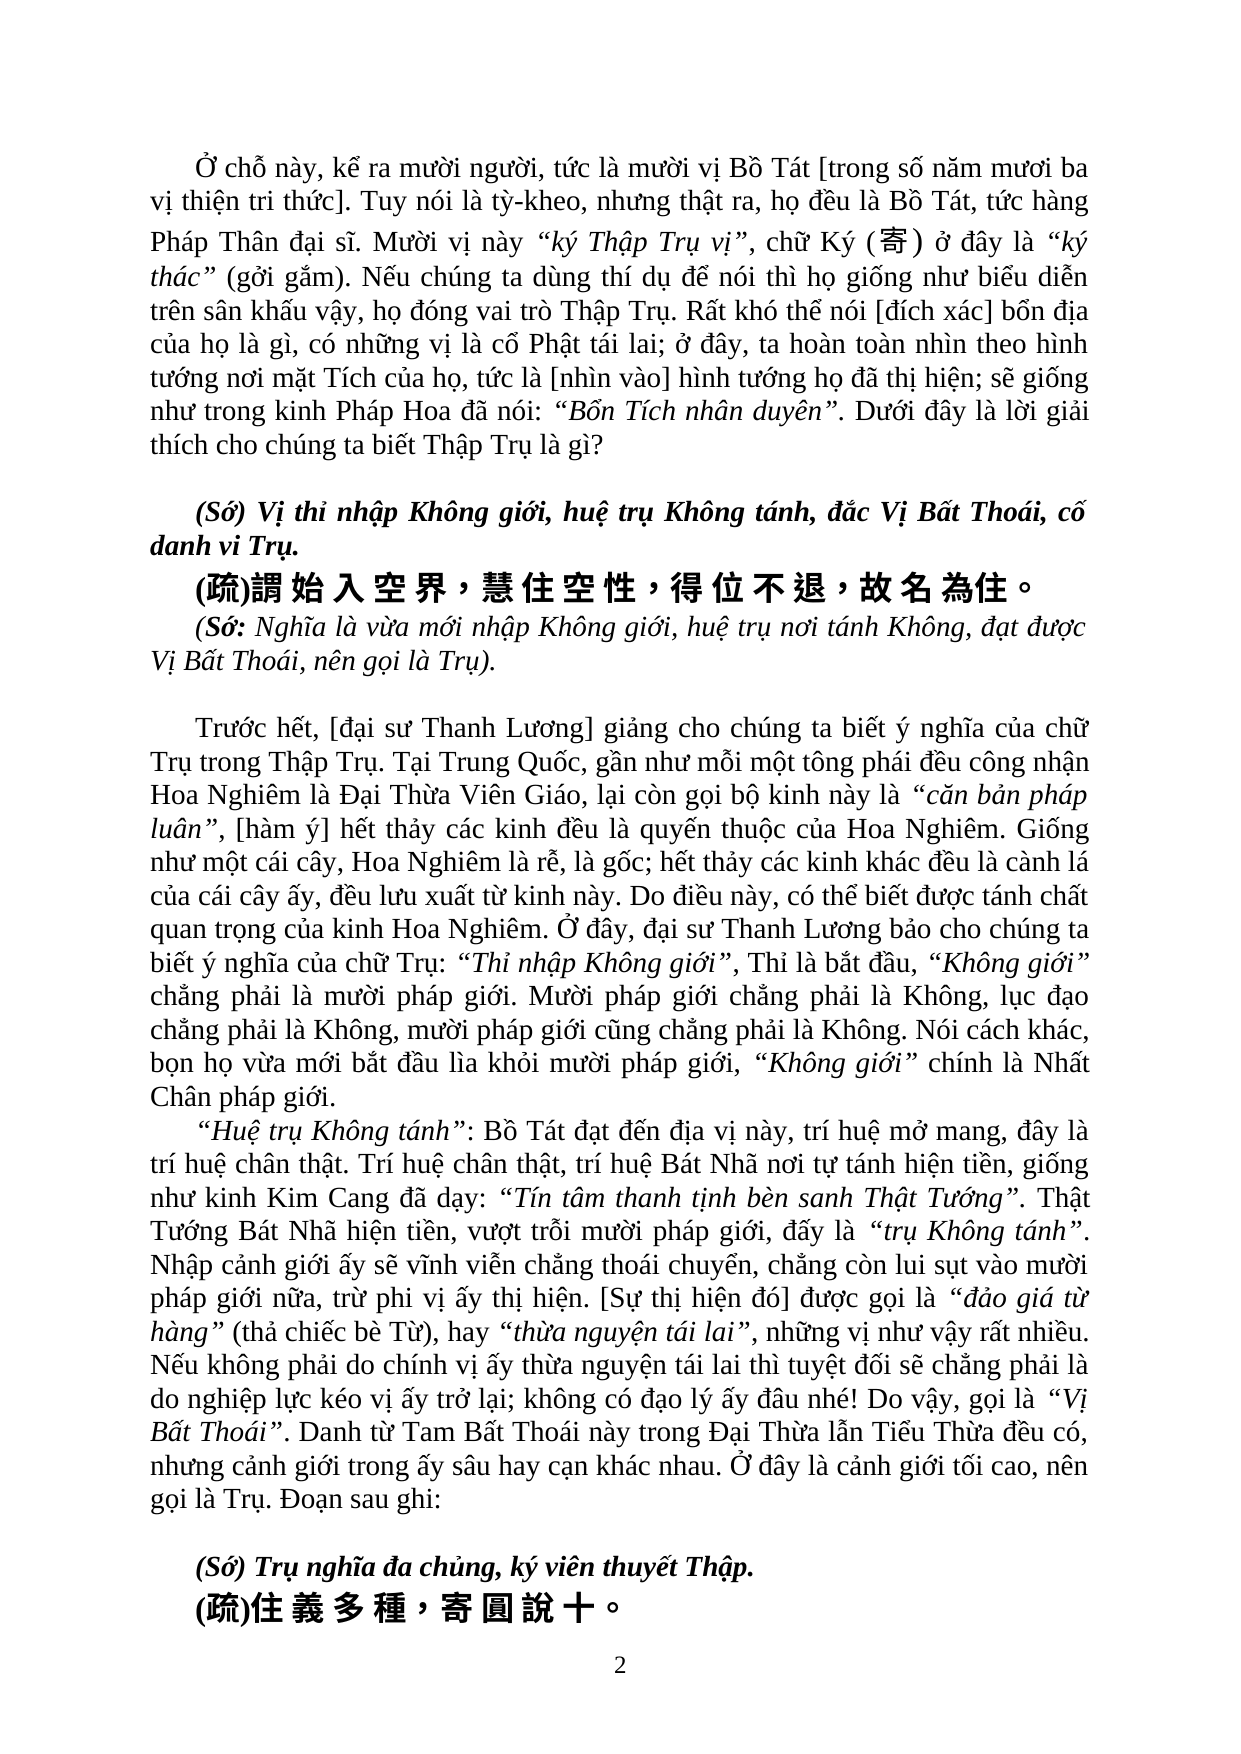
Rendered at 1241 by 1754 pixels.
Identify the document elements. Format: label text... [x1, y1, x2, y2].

text Trước hết, [đại sư Thanh Lương] giảng cho chúng ta biết ý nghĩa của chữ Trụ trong Thập Trụ. Tại Trung Quốc, gần như mỗi một tông phái đều công nhận Hoa Nghiêm là Đại Thừa Viên Giáo, lại còn gọi bộ kinh này là “căn bản pháp luân”, [hàm ý] hết thảy các kinh đều là quyến thuộc của Hoa Nghiêm. Giống như một cái cây, Hoa Nghiêm là rễ, là gốc; hết thảy các kinh khác đều là cành lá của cái cây ấy, đều lưu xuất từ kinh này. Do điều này, có thể biết được tánh chất quan trọng của kinh Hoa Nghiêm. Ở đây, đại sư Thanh Lương bảo cho chúng ta biết ý nghĩa của chữ Trụ: “Thỉ nhập Không giới”, Thỉ là bắt đầu, “Không giới” chẳng phải là mười pháp giới. Mười pháp giới chẳng phải là Không, lục đạo chẳng phải là Không, mười pháp giới cũng chẳng phải là Không. Nói cách khác, bọn họ vừa mới bắt đầu lìa khỏi mười pháp giới, “Không giới” chính là Nhất Chân pháp giới. [150, 710, 1090, 1113]
text “Huệ trụ Không tánh”: Bồ Tát đạt đến địa vị này, trí huệ mở mang, đây là trí huệ chân thật. Trí huệ chân thật, trí huệ Bát Nhã nơi tự tánh hiện tiền, giống như kinh Kim Cang đã dạy: “Tín tâm thanh tịnh bèn sanh Thật Tướng”. Thật Tướng Bát Nhã hiện tiền, vượt trỗi mười pháp giới, đấy là “trụ Không tánh”. Nhập cảnh giới ấy sẽ vĩnh viễn chẳng thoái chuyển, chẳng còn lui sụt vào mười pháp giới nữa, trừ phi vị ấy thị hiện. [Sự thị hiện đó] được gọi là “đảo giá từ hàng” (thả chiếc bè Từ), hay “thừa nguyện tái lai”, những vị như vậy rất nhiều. Nếu không phải do chính vị ấy thừa nguyện tái lai thì tuyệt đối sẽ chẳng phải là do nghiệp lực kéo vị ấy trở lại; không có đạo lý ấy đâu nhé! Do vậy, gọi là “Vị Bất Thoái”. Danh từ Tam Bất Thoái này trong Đại Thừa lẫn Tiểu Thừa đều có, nhưng cảnh giới trong ấy sâu hay cạn khác nhau. Ở đây là cảnh giới tối cao, nên gọi là Trụ. Đoạn sau ghi: [150, 1113, 1090, 1515]
text (疏)謂 始 入 空 界，慧 住 空 性，得 位 不 退，故 名 為住。 [150, 561, 1090, 609]
text Ở chỗ này, kể ra mười người, tức là mười vị Bồ Tát [trong số năm mươi ba vị thiện tri thức]. Tuy nói là tỳ-kheo, nhưng thật ra, họ đều là Bồ Tát, tức hàng Pháp Thân đại sĩ. Mười vị này “ký Thập Trụ vị”, chữ Ký (寄) ở đây là “ký thác” (gởi gắm). Nếu chúng ta dùng thí dụ để nói thì họ giống như biểu diễn trên sân khấu vậy, họ đóng vai trò Thập Trụ. Rất khó thể nói [đích xác] bổn địa của họ là gì, có những vị là cổ Phật tái lai; ở đây, ta hoàn toàn nhìn theo hình tướng nơi mặt Tích của họ, tức là [nhìn vào] hình tướng họ đã thị hiện; sẽ giống như trong kinh Pháp Hoa đã nói: “Bổn Tích nhân duyên”. Dưới đây là lời giải thích cho chúng ta biết Thập Trụ là gì? [150, 150, 1090, 461]
text (Sớ: Nghĩa là vừa mới nhập Không giới, huệ trụ nơi tánh Không, đạt được Vị Bất Thoái, nên gọi là Trụ). [150, 609, 1090, 677]
text (Sớ) Vị thỉ nhập Không giới, huệ trụ Không tánh, đắc Vị Bất Thoái, cố danh vi Trụ. [150, 494, 1090, 561]
text (疏)住 義 多 種，寄 圓 說 十。 [150, 1582, 1090, 1630]
text (Sớ) Trụ nghĩa đa chủng, ký viên thuyết Thập. [150, 1549, 1090, 1582]
